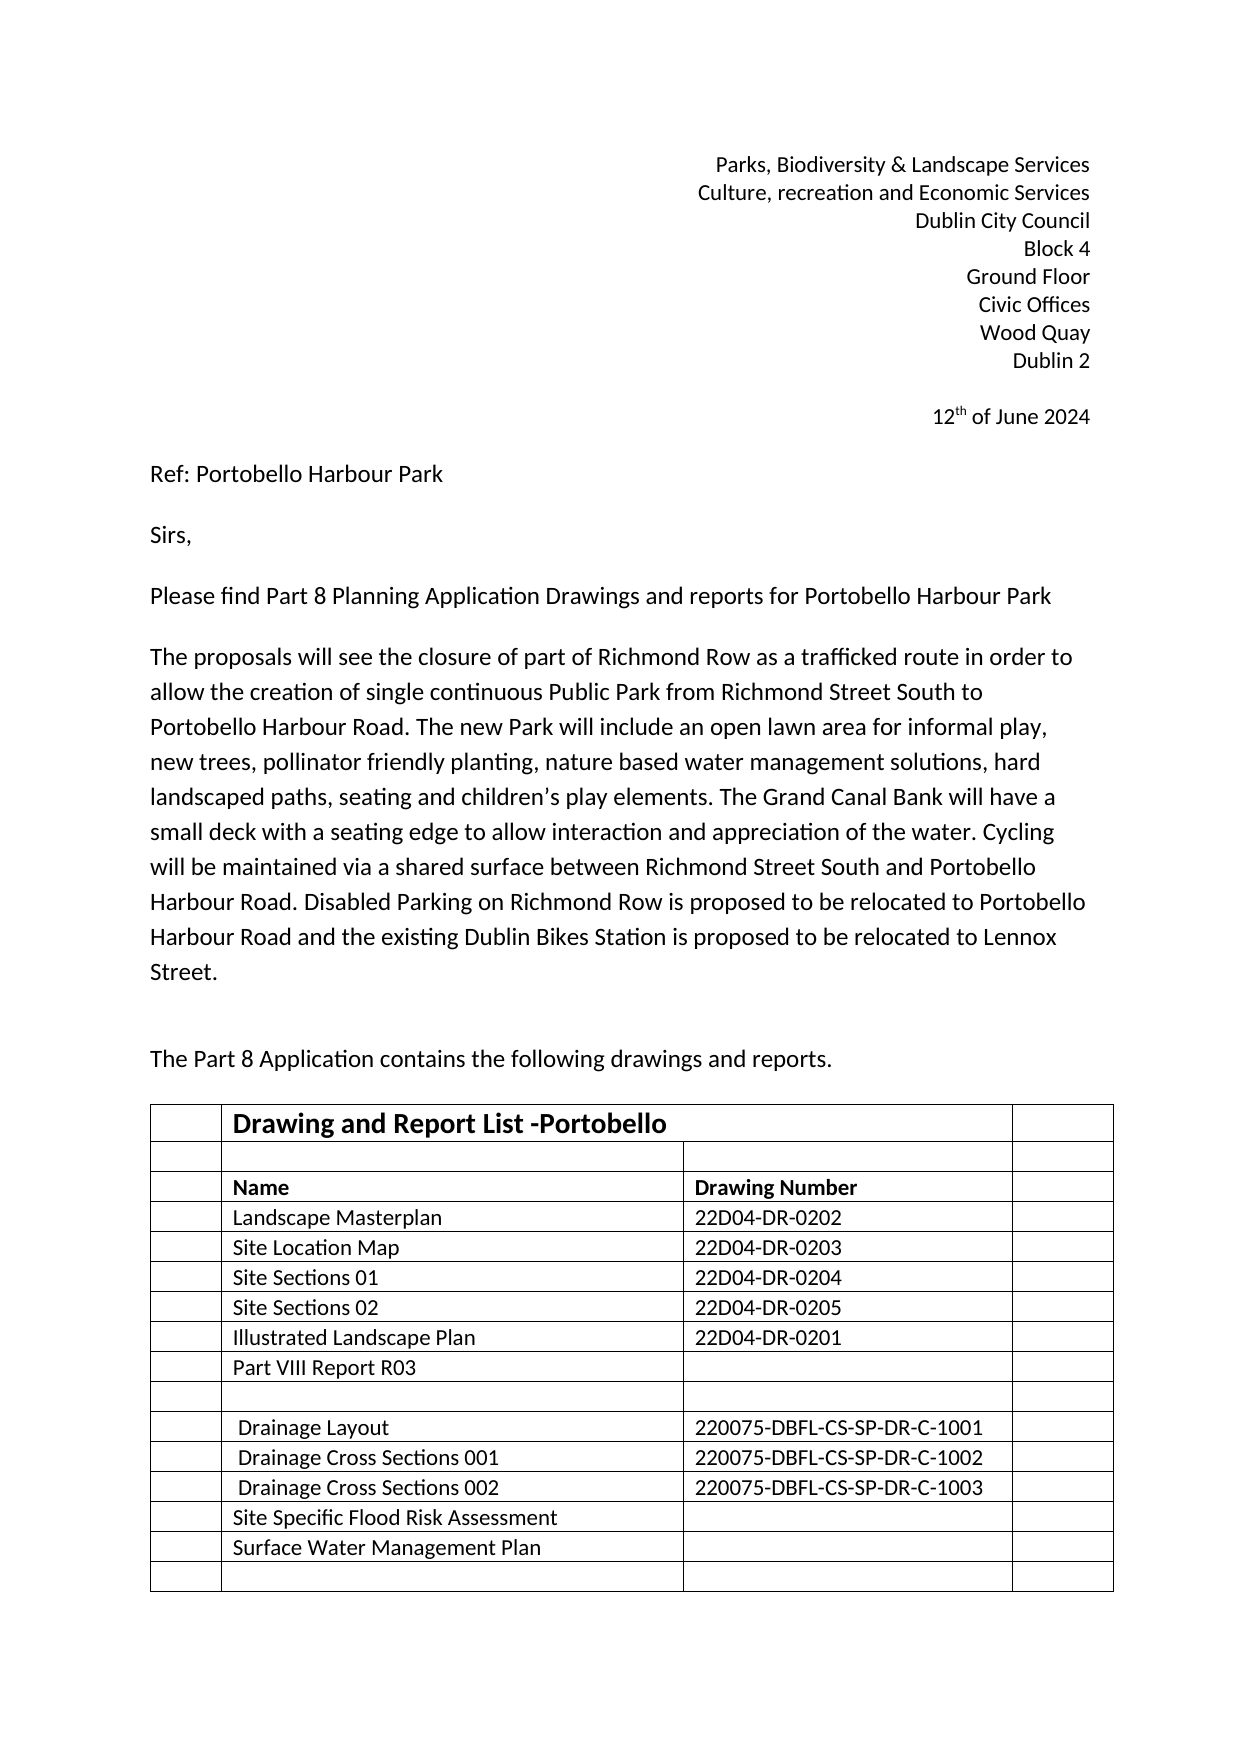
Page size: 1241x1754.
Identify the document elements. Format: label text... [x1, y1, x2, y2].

table_cell [151, 1412, 221, 1441]
table_cell [151, 1472, 221, 1501]
table_cell [151, 1502, 221, 1531]
table_cell Name [222, 1172, 683, 1201]
table_cell Site Location Map [222, 1232, 683, 1261]
table_cell [222, 1562, 683, 1591]
table_cell Drainage Cross Sections 001 [222, 1442, 683, 1471]
table_header [1013, 1105, 1113, 1141]
text Block 4 [150, 234, 1090, 262]
table_cell [151, 1172, 221, 1201]
table_cell [1013, 1352, 1113, 1381]
table_cell [1013, 1502, 1113, 1531]
table_cell [684, 1562, 1012, 1591]
table_cell 22D04-DR-0202 [684, 1202, 1012, 1231]
table_cell [222, 1142, 683, 1171]
text Parks, Biodiversity & Landscape Services [150, 150, 1090, 178]
table_cell Drainage Cross Sections 002 [222, 1472, 683, 1501]
table_cell [1013, 1202, 1113, 1231]
table_cell [684, 1352, 1012, 1381]
table_cell [151, 1232, 221, 1261]
text Dublin 2 [150, 346, 1090, 374]
table_cell [151, 1142, 221, 1171]
table_header Drawing and Report List -Portobello [222, 1105, 1012, 1141]
text Sirs, [150, 519, 1090, 550]
table_cell 22D04-DR-0205 [684, 1292, 1012, 1321]
table_cell [151, 1262, 221, 1291]
table_cell [1013, 1532, 1113, 1561]
table_header [151, 1105, 221, 1141]
text The Part 8 Application contains the following drawings and reports. [150, 1043, 1090, 1073]
table_cell [1013, 1322, 1113, 1351]
table_cell [684, 1532, 1012, 1561]
table_cell 220075-DBFL-CS-SP-DR-C-1003 [684, 1472, 1012, 1501]
table_cell Site Specific Flood Risk Assessment [222, 1502, 683, 1531]
text Culture, recreation and Economic Services [150, 178, 1090, 206]
table_cell 22D04-DR-0204 [684, 1262, 1012, 1291]
table_cell [684, 1382, 1012, 1411]
table_cell [1013, 1412, 1113, 1441]
table_cell Illustrated Landscape Plan [222, 1322, 683, 1351]
text Wood Quay [150, 318, 1090, 346]
table_cell Site Sections 01 [222, 1262, 683, 1291]
table_cell 220075-DBFL-CS-SP-DR-C-1001 [684, 1412, 1012, 1441]
table_cell 22D04-DR-0201 [684, 1322, 1012, 1351]
table_cell [1013, 1472, 1113, 1501]
table_cell [1013, 1382, 1113, 1411]
table_cell Landscape Masterplan [222, 1202, 683, 1231]
table_cell [1013, 1172, 1113, 1201]
table_cell [1013, 1262, 1113, 1291]
table_cell [1013, 1142, 1113, 1171]
table_cell [1013, 1232, 1113, 1261]
table_cell [151, 1322, 221, 1351]
table_cell [222, 1382, 683, 1411]
text Civic Offices [150, 290, 1090, 318]
table_cell [684, 1142, 1012, 1171]
table_cell [1013, 1442, 1113, 1471]
table_cell Part VIII Report R03 [222, 1352, 683, 1381]
table_cell [151, 1532, 221, 1561]
table_cell Drainage Layout [222, 1412, 683, 1441]
table_cell [684, 1502, 1012, 1531]
text Dublin City Council [150, 206, 1090, 234]
text Please find Part 8 Planning Application Drawings and reports for Portobello Harbour Park [150, 580, 1090, 611]
table_cell 220075-DBFL-CS-SP-DR-C-1002 [684, 1442, 1012, 1471]
table_cell Surface Water Management Plan [222, 1532, 683, 1561]
table_cell [151, 1442, 221, 1471]
text Ref: Portobello Harbour Park [150, 458, 1090, 489]
table_cell 22D04-DR-0203 [684, 1232, 1012, 1261]
text The proposals will see the closure of part of Richmond Row as a trafficked route in order to allow the creation of single continuous Public Park from Richmond Street South to Portobello Harbour Road. The new Park will include an open lawn area for informal play, new trees, pollinator friendly planting, nature based water management solutions, hard landscaped paths, seating and children’s play elements. The Grand Canal Bank will have a small deck with a seating edge to allow interaction and appreciation of the water. Cycling will be maintained via a shared surface between Richmond Street South and Portobello Harbour Road. Disabled Parking on Richmond Row is proposed to be relocated to Portobello Harbour Road and the existing Dublin Bikes Station is proposed to be relocated to Lennox Street. [150, 641, 1090, 987]
table_cell [151, 1382, 221, 1411]
table_cell Site Sections 02 [222, 1292, 683, 1321]
table_cell Drawing Number [684, 1172, 1012, 1201]
table_cell [1013, 1562, 1113, 1591]
table_cell [151, 1352, 221, 1381]
table_cell [151, 1202, 221, 1231]
table_cell [151, 1562, 221, 1591]
table_cell [151, 1292, 221, 1321]
table_cell [1013, 1292, 1113, 1321]
text Ground Floor [150, 262, 1090, 290]
text 12th of June 2024 [150, 402, 1090, 430]
